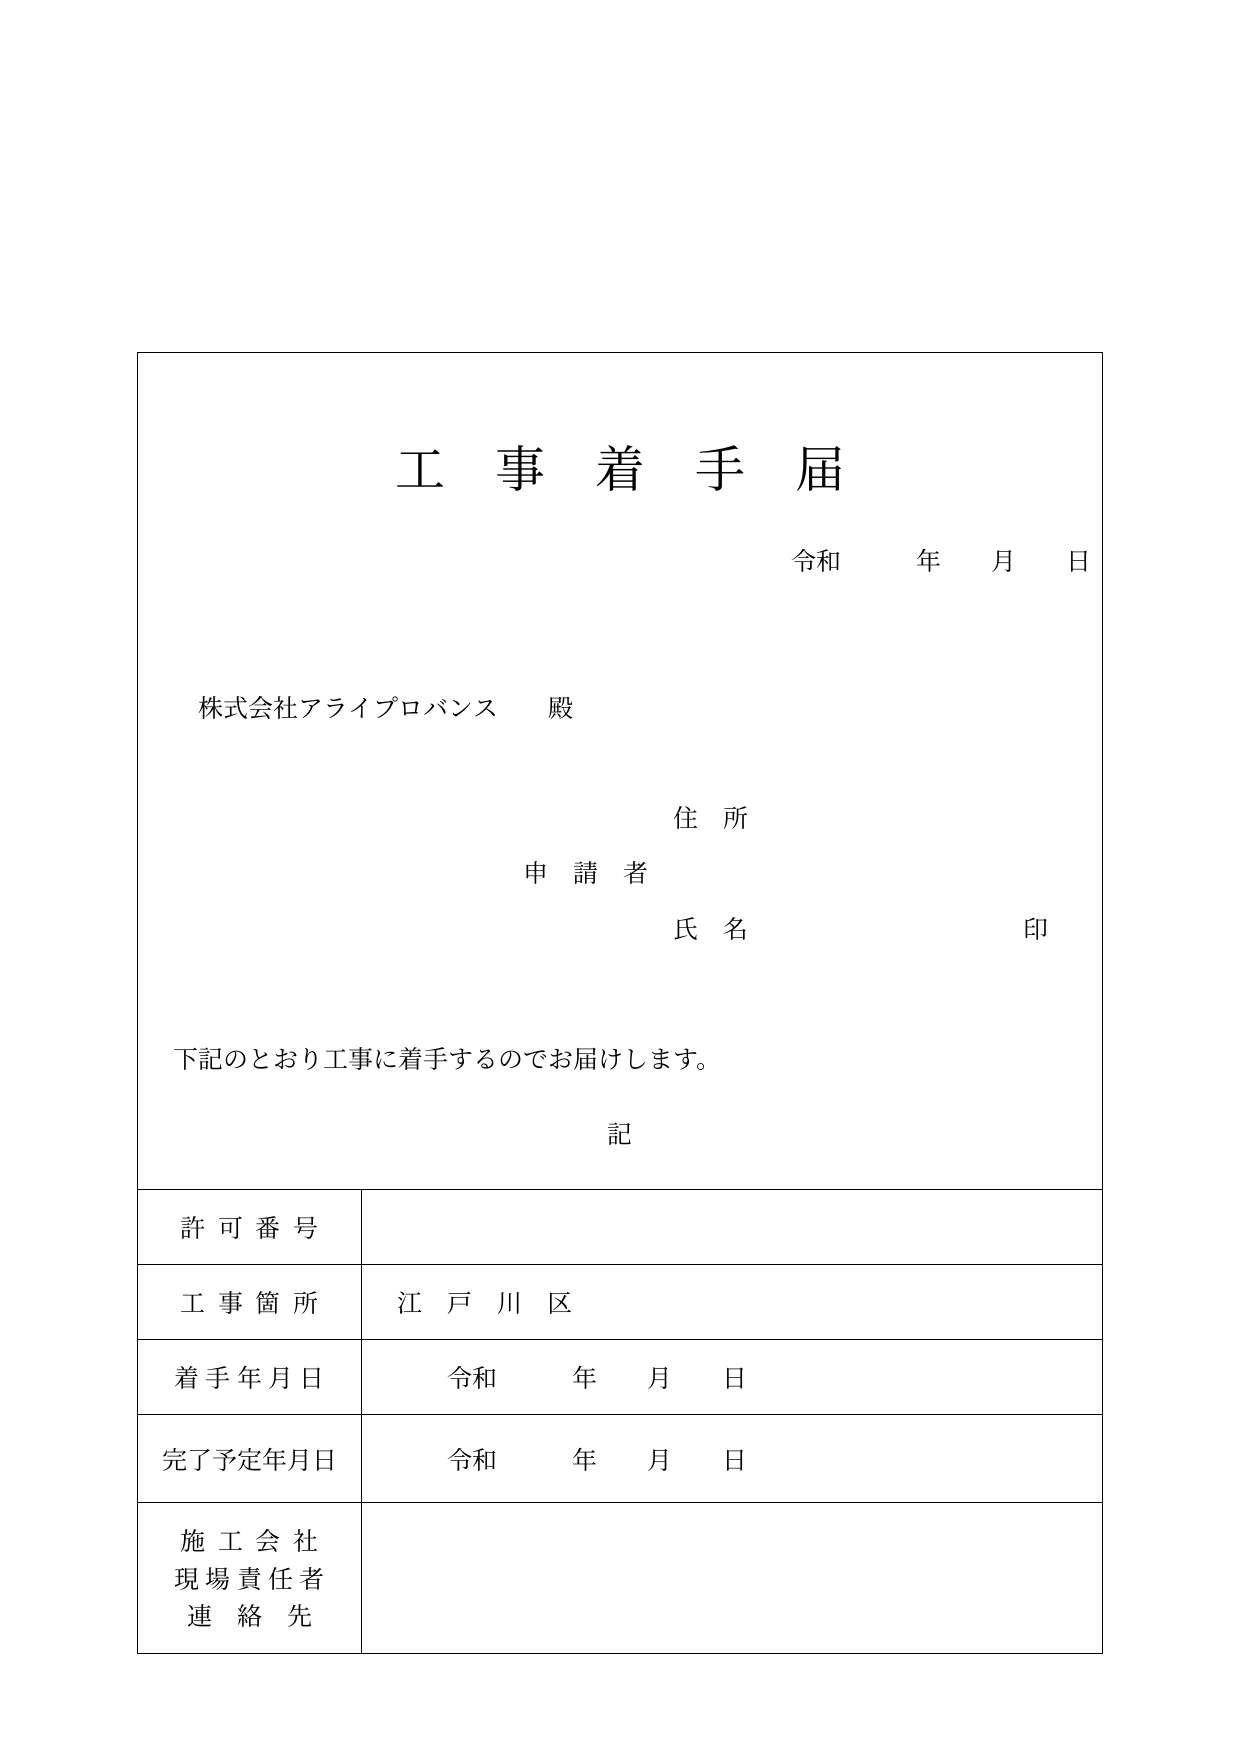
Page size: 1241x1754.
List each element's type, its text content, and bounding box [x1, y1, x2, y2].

table_cell 江 戸 川 区 [362, 1265, 1102, 1339]
table_cell 完了予定年月日 [138, 1415, 361, 1502]
table_cell [362, 1190, 1102, 1264]
table_cell 令和 年 月 日 [362, 1415, 1102, 1502]
table_cell 着手年月日 [138, 1340, 361, 1414]
table_cell 許可番号 [138, 1190, 361, 1264]
table_cell [362, 1503, 1102, 1652]
table_cell 令和 年 月 日 [362, 1340, 1102, 1414]
table_header 工 事 着 手 届 令和 年 月 日 株式会社アライプロバンス 殿 住 所 申 請 者 氏 名 印 下記のとおり工事に着手するのでお届けします。 記 [138, 353, 1102, 1189]
table_cell 施工会社 現場責任者 連絡先 [138, 1503, 361, 1652]
table_cell 工事箇所 [138, 1265, 361, 1339]
